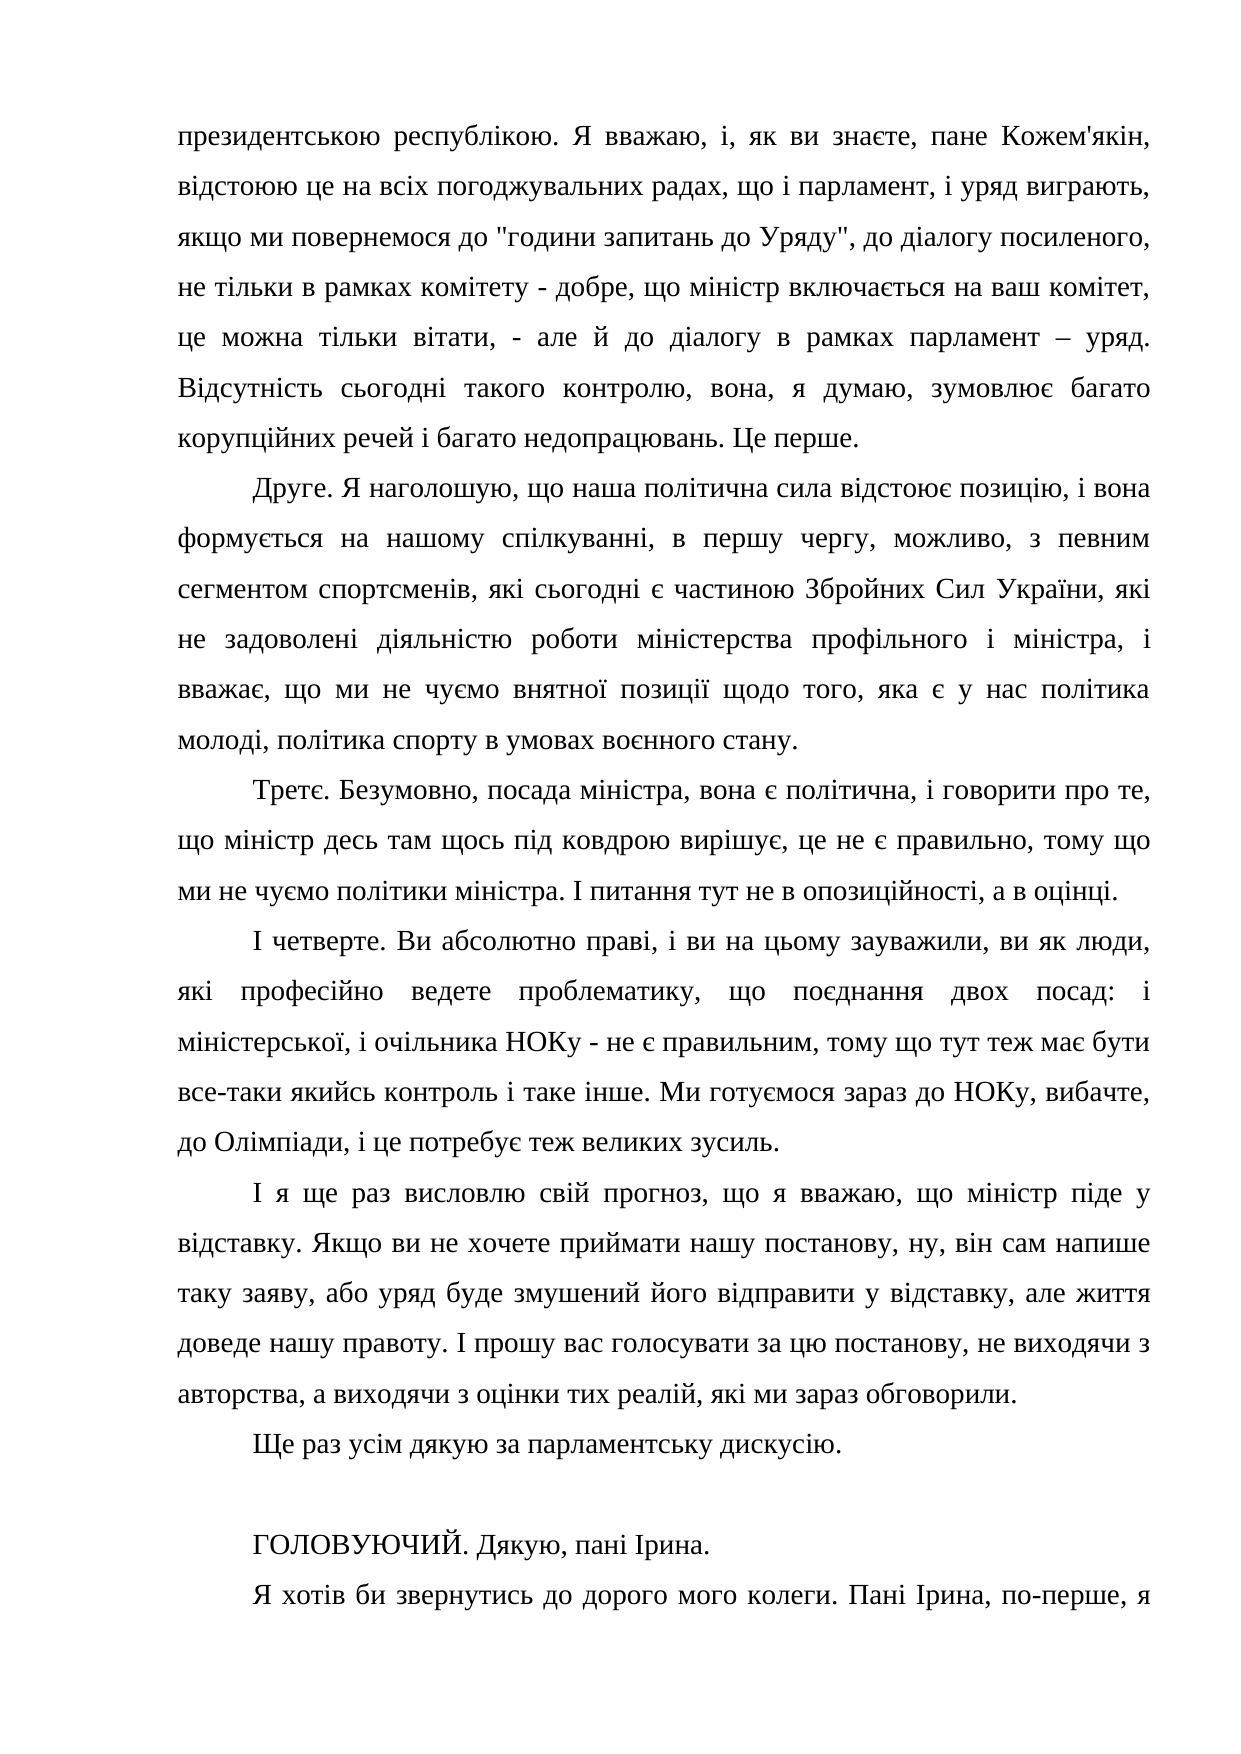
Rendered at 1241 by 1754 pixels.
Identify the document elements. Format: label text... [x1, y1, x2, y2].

text Ще раз усім дякую за парламентську дискусію. [177, 1426, 1152, 1460]
text ГОЛОВУЮЧИЙ. Дякую, пані Ірина. [177, 1527, 1152, 1560]
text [177, 1577, 1152, 1611]
text Третє. Безумовно, посада міністра, вона є політична, і говорити про те, що міністр десь там щось під ковдрою вирішує, це не є правильно, тому що ми не чуємо політики міністра. І питання тут не в опозиційності, а в оцінці. [177, 772, 1152, 906]
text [177, 118, 1152, 453]
text І четверте. Ви абсолютно праві, і ви на цьому зауважили, ви як люди, які професійно ведете проблематику, що поєднання двох посад: і міністерської, і очільника НОКу - не є правильним, тому що тут теж має бути все-таки якийсь контроль і таке інше. Ми готуємося зараз до НОКу, вибачте, до Олімпіади, і це потребує теж великих зусиль. [177, 923, 1152, 1158]
text І я ще раз висловлю свій прогноз, що я вважаю, що міністр піде у відставку. Якщо ви не хочете приймати нашу постанову, ну, він сам напише таку заяву, або уряд буде змушений його відправити у відставку, але життя доведе нашу правоту. І прошу вас голосувати за цю постанову, не виходячи з авторства, а виходячи з оцінки тих реалій, які ми зараз обговорили. [177, 1175, 1152, 1409]
text Друге. Я наголошую, що наша політична сила відстоює позицію, і вона формується на нашому спілкуванні, в першу чергу, можливо, з певним сегментом спортсменів, які сьогодні є частиною Збройних Сил України, які не задоволені діяльністю роботи міністерства профільного і міністра, і вважає, що ми не чуємо внятної позиції щодо того, яка є у нас політика молоді, політика спорту в умовах воєнного стану. [177, 470, 1152, 755]
